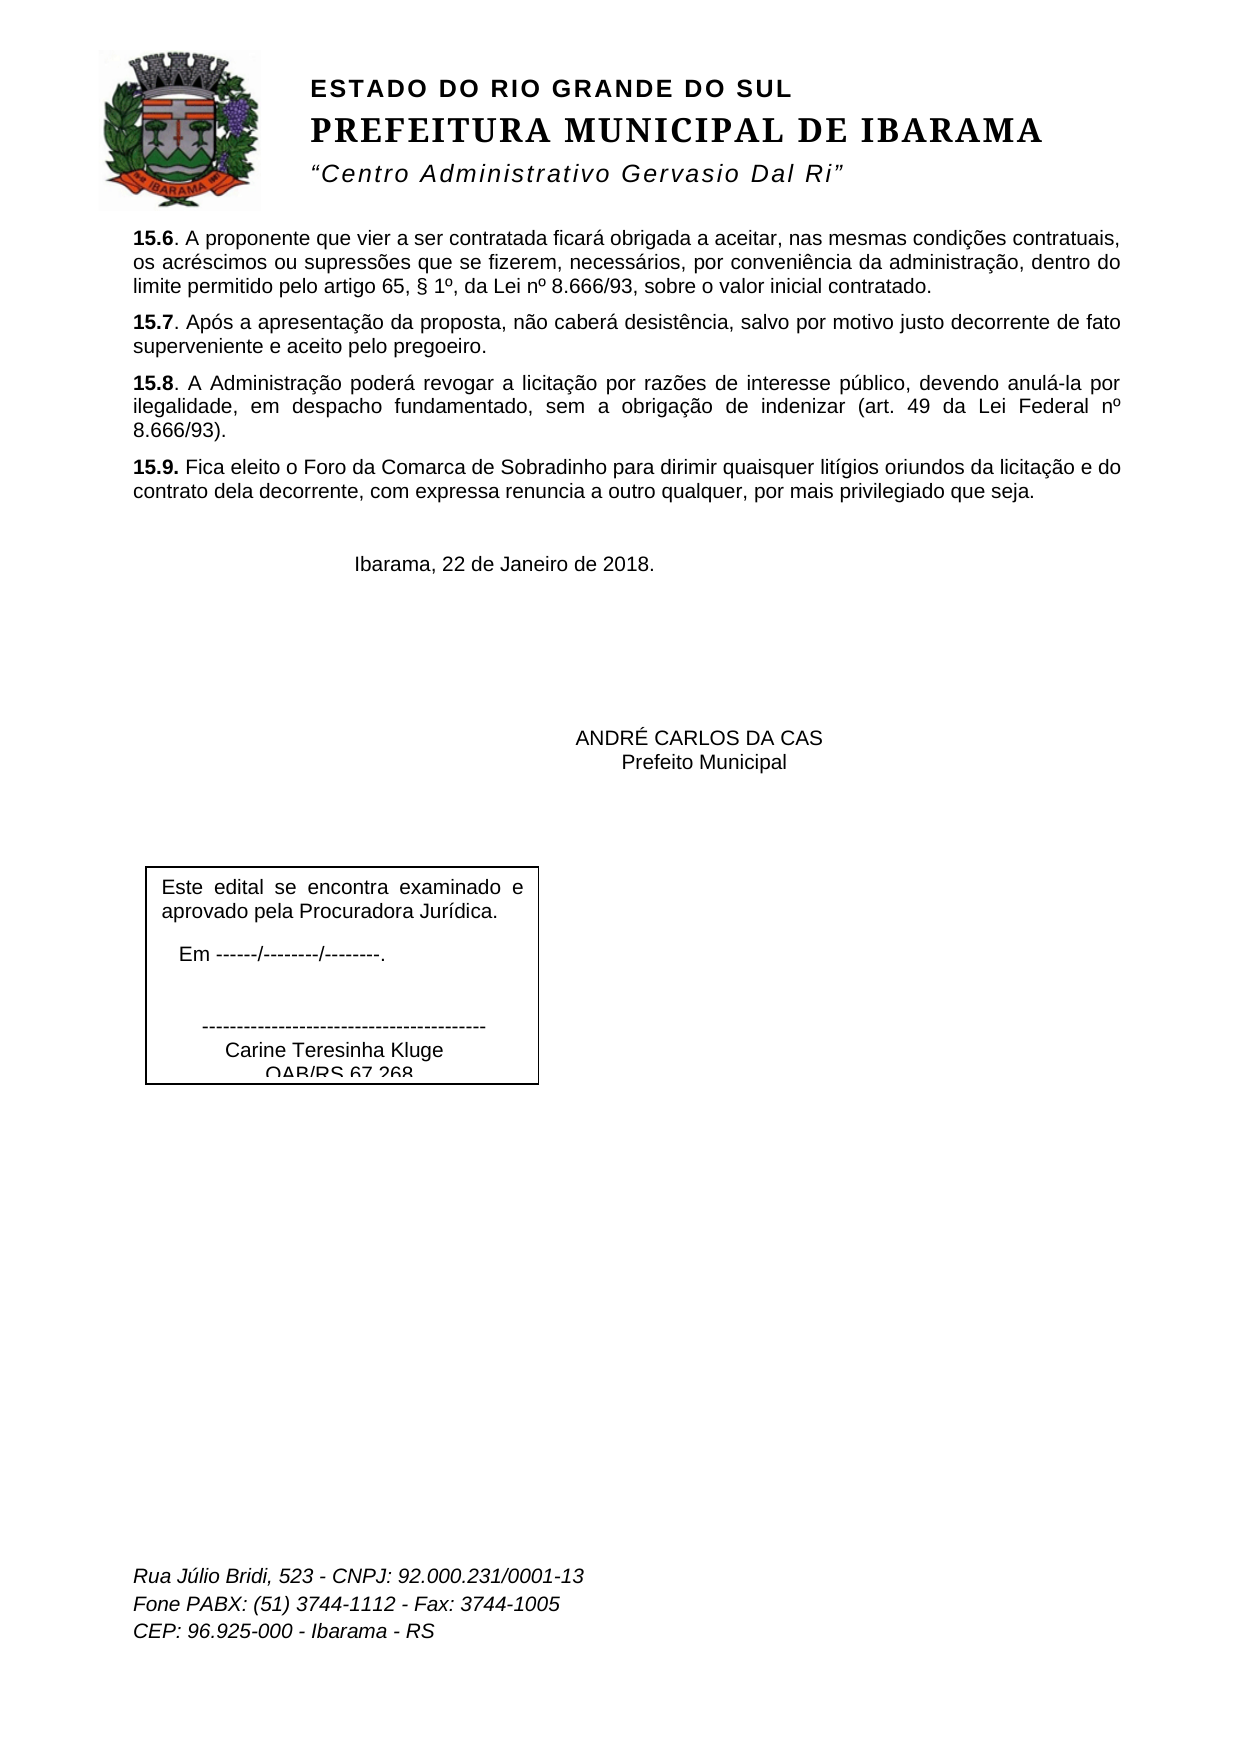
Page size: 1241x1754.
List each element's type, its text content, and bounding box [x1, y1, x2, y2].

text Ibarama, 22 de Janeiro de 2018. [133, 552, 1122, 576]
text ANDRÉ CARLOS DA CAS [133, 726, 1122, 750]
text 15.9. Fica eleito o Foro da Comarca de Sobradinho para dirimir quaisquer litígios oriundos da licitação e do contrato dela decorrente, com expressa renuncia a outro qualquer, por mais privilegiado que seja. [133, 455, 1122, 503]
picture [98, 50, 262, 211]
text 15.7. Após a apresentação da proposta, não caberá desistência, salvo por motivo justo decorrente de fato superveniente e aceito pelo pregoeiro. [133, 310, 1122, 358]
text 15.6. A proponente que vier a ser contratada ficará obrigada a aceitar, nas mesmas condições contratuais, os acréscimos ou supressões que se fizerem, necessários, por conveniência da administração, dentro do limite permitido pelo artigo 65, § 1º, da Lei nº 8.666/93, sobre o valor inicial contratado. [133, 226, 1122, 297]
text Prefeito Municipal [133, 750, 1122, 774]
text 15.8. A Administração poderá revogar a licitação por razões de interesse público, devendo anulá-la por ilegalidade, em despacho fundamentado, sem a obrigação de indenizar (art. 49 da Lei Federal nº 8.666/93). [133, 370, 1122, 442]
